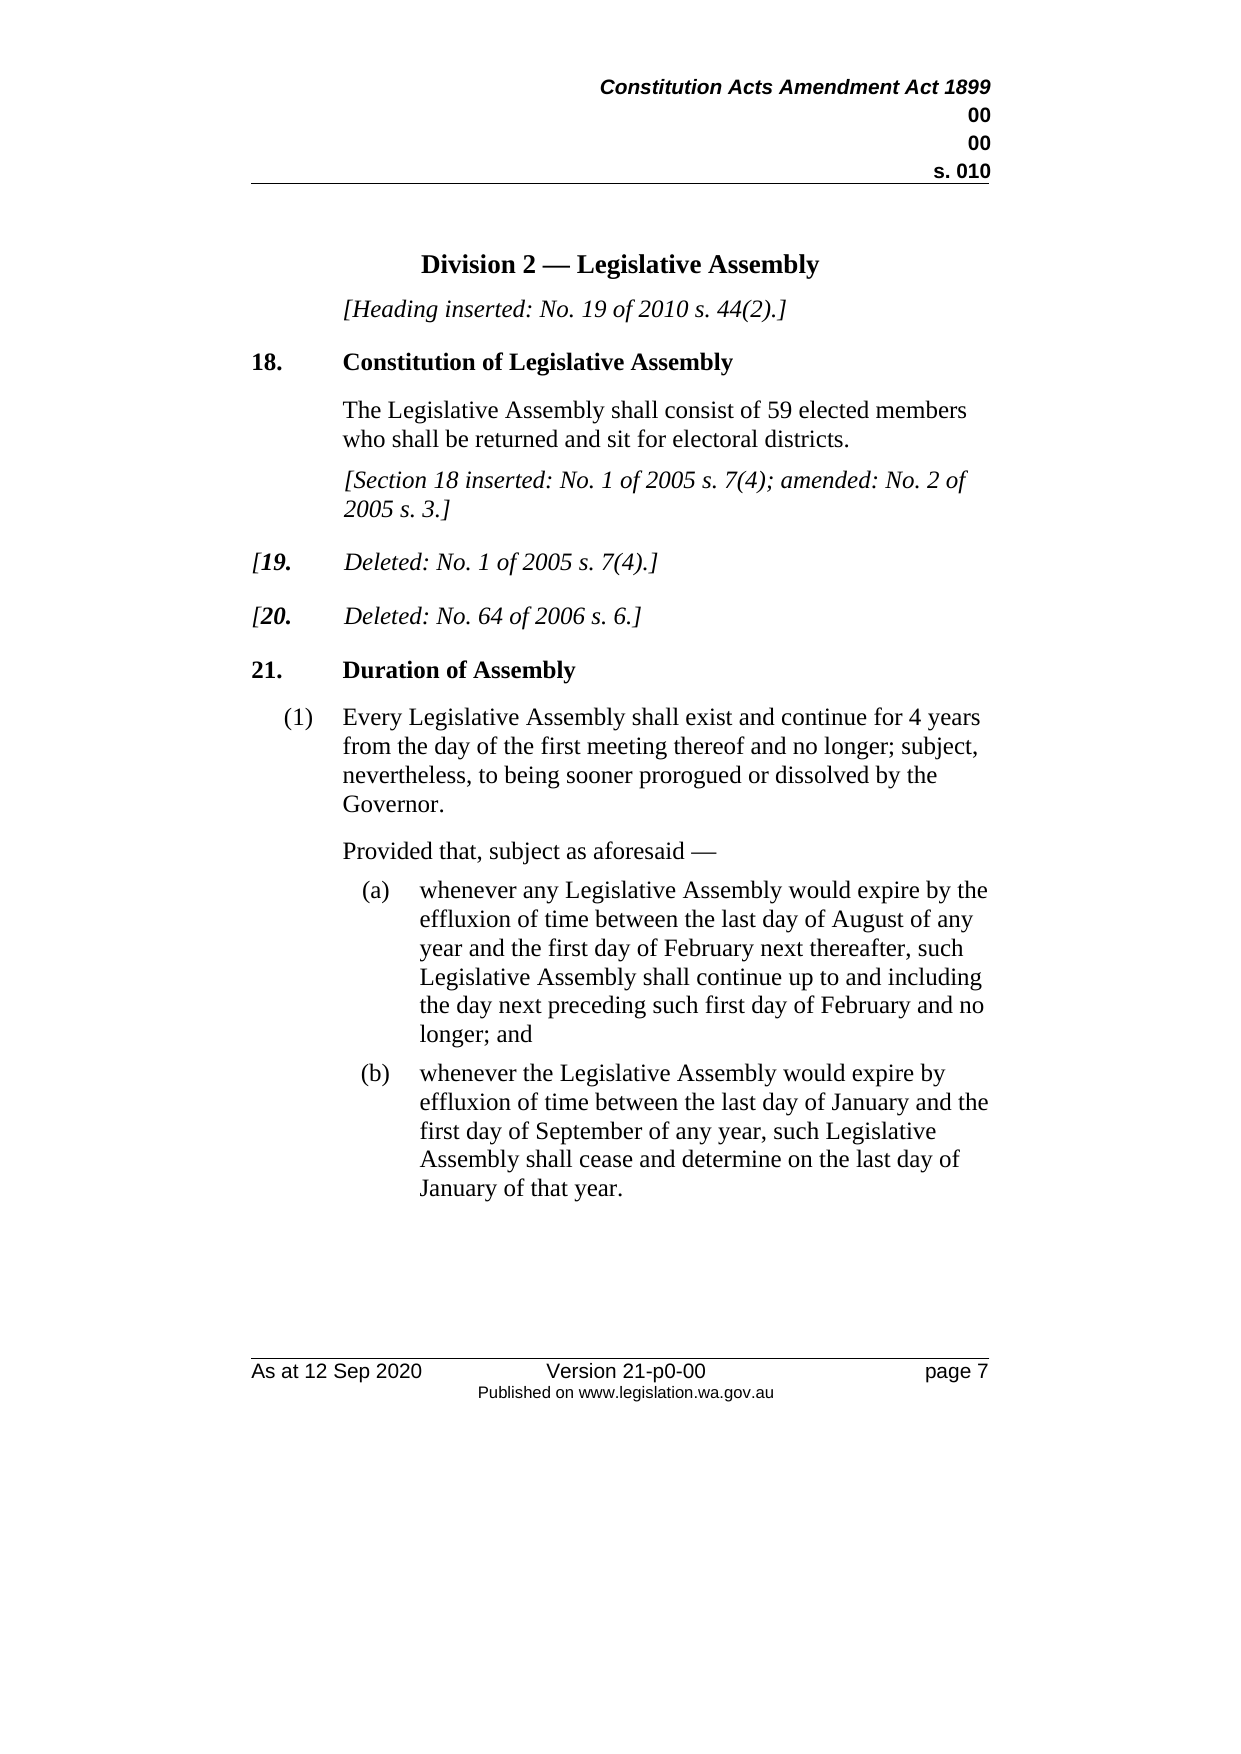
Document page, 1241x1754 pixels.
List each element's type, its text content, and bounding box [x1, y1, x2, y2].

text (b) whenever the Legislative Assembly would expire by effluxion of time between the last day of January and the first day of September of any year, such Legislative Assembly shall cease and determine on the last day of January of that year. [251, 1058, 989, 1202]
text (1) Every Legislative Assembly shall exist and continue for 4 years from the day of the first meeting thereof and no longer; subject, nevertheless, to being sooner prorogued or dissolved by the Governor. [251, 702, 989, 817]
text [20. Deleted: No. 64 of 2006 s. 6.] [251, 601, 989, 630]
text (a) whenever any Legislative Assembly would expire by the effluxion of time between the last day of August of any year and the first day of February next thereafter, such Legislative Assembly shall continue up to and including the day next preceding such first day of February and no longer; and [251, 875, 989, 1048]
subtitle Division 2 — Legislative Assembly [251, 248, 989, 279]
text [Section 18 inserted: No. 1 of 2005 s. 7(4); amended: No. 2 of 2005 s. 3.] [251, 465, 989, 522]
text The Legislative Assembly shall consist of 59 elected members who shall be returned and sit for electoral districts. [251, 395, 989, 452]
subtitle 18. Constitution of Legislative Assembly [251, 347, 989, 376]
text [19. Deleted: No. 1 of 2005 s. 7(4).] [251, 547, 989, 576]
text Provided that, subject as aforesaid — [251, 836, 989, 865]
subtitle [Heading inserted: No. 19 of 2010 s. 44(2).] [251, 294, 989, 322]
subtitle 21. Duration of Assembly [251, 655, 989, 684]
